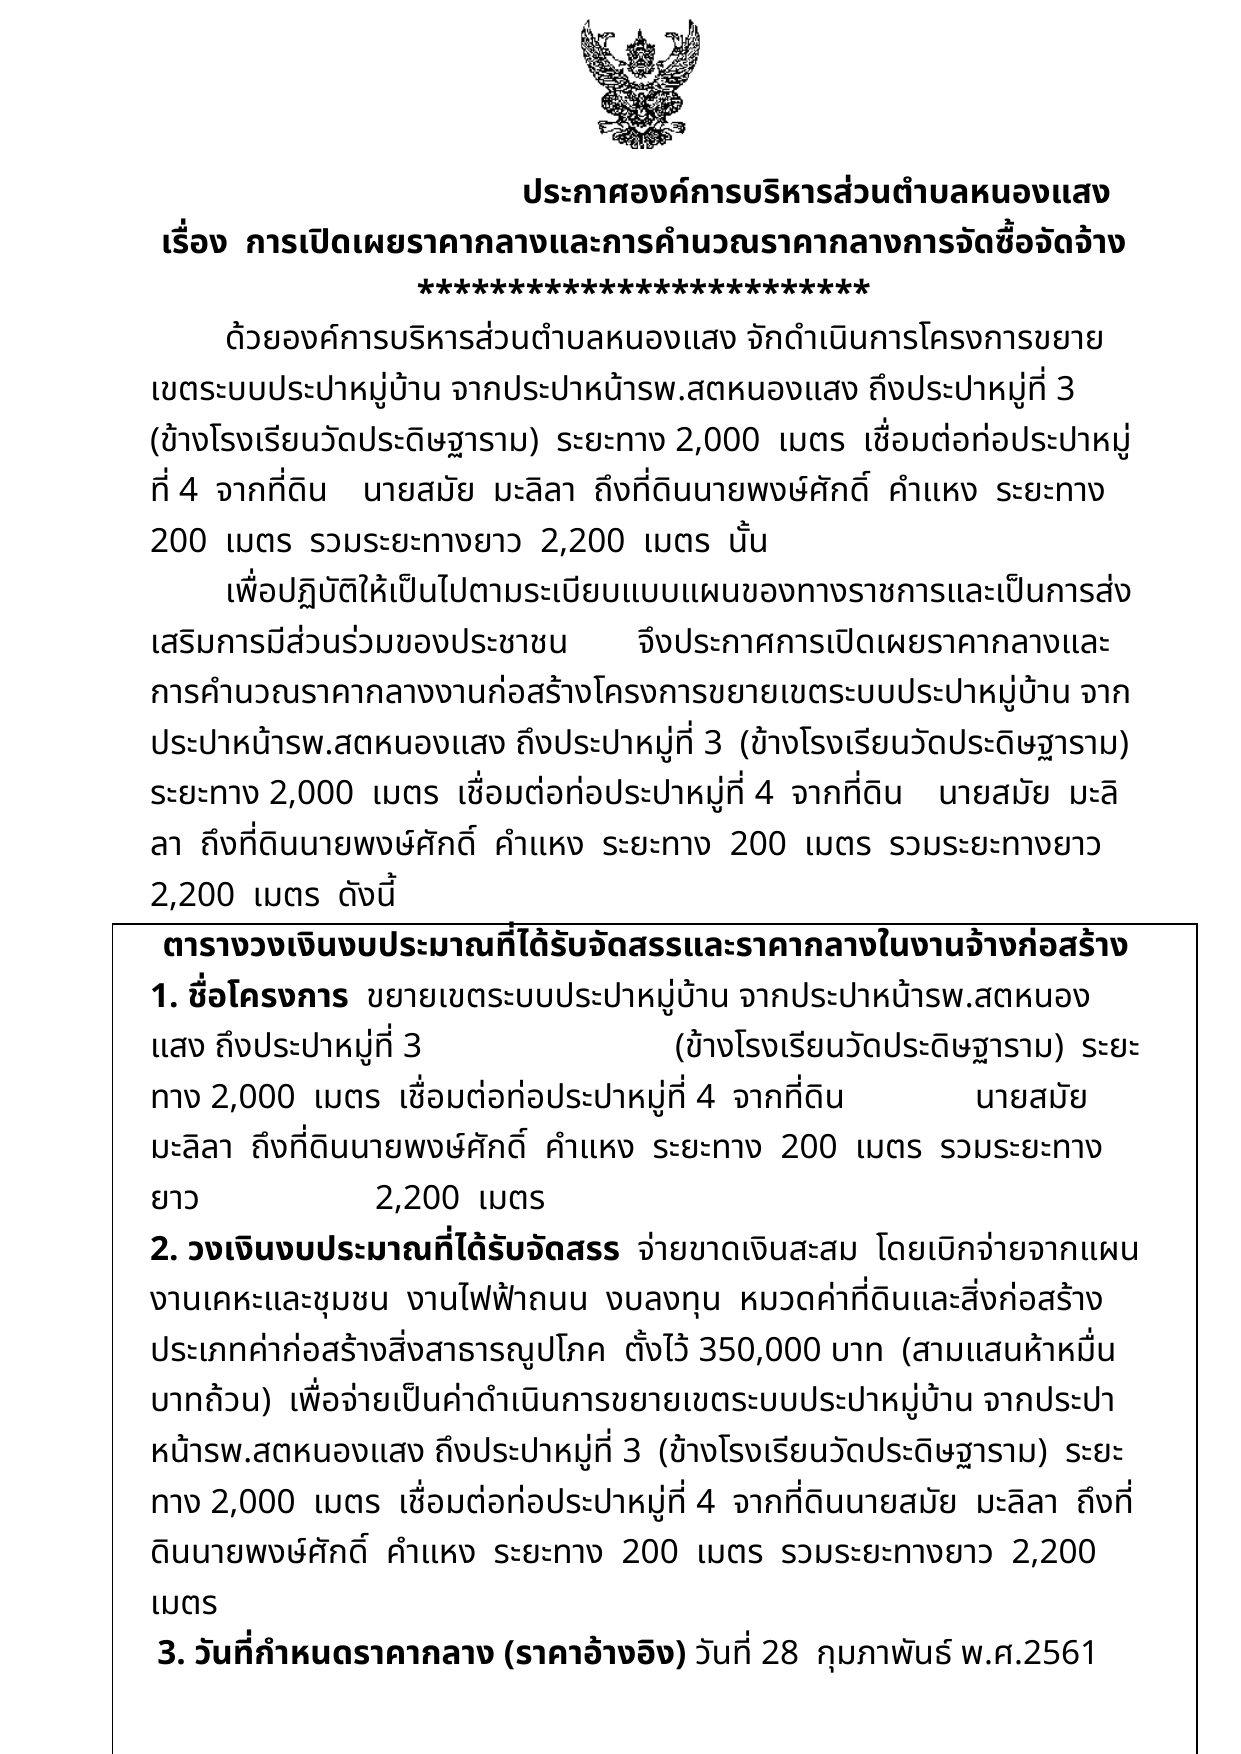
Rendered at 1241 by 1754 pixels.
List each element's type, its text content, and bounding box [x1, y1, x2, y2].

text 2. วงเงินงบประมาณที่ได้รับจัดสรร จ่ายขาดเงินสะสม โดยเบิกจ่ายจากแผนงานเคหะและชุมชน งานไฟฟ้าถนน งบลงทุน หมวดค่าที่ดินและสิ่งก่อสร้าง ประเภทค่าก่อสร้างสิ่งสาธารณูปโภค ตั้งไว้ 350,000 บาท (สามแสนห้าหมื่นบาทถ้วน) เพื่อจ่ายเป็นค่าดำเนินการขยายเขตระบบประปาหมู่บ้าน จากประปาหน้ารพ.สตหนองแสง ถึงประปาหมู่ที่ 3 (ข้างโรงเรียนวัดประดิษฐาราม) ระยะทาง 2,000 เมตร เชื่อมต่อท่อประปาหมู่ที่ 4 จากที่ดินนายสมัย มะลิลา ถึงที่ดินนายพงษ์ศักดิ์ คำแหง ระยะทาง 200 เมตร รวมระยะทางยาว 2,200 เมตร [150, 1224, 1142, 1629]
text ด้วยองค์การบริหารส่วนตำบลหนองแสง จักดำเนินการโครงการขยายเขตระบบประปาหมู่บ้าน จากประปาหน้ารพ.สตหนองแสง ถึงประปาหมู่ที่ 3 (ข้างโรงเรียนวัดประดิษฐาราม) ระยะทาง 2,000 เมตร เชื่อมต่อท่อประปาหมู่ที่ 4 จากที่ดิน นายสมัย มะลิลา ถึงที่ดินนายพงษ์ศักดิ์ คำแหง ระยะทาง 200 เมตร รวมระยะทางยาว 2,200 เมตร นั้น [150, 314, 1137, 567]
text ************************* [150, 269, 1137, 314]
text เพื่อปฏิบัติให้เป็นไปตามระเบียบแบบแผนของทางราชการและเป็นการส่งเสริมการมีส่วนร่วมของประชาชน จึงประกาศการเปิดเผยราคากลางและการคำนวณราคากลางงานก่อสร้างโครงการขยายเขตระบบประปาหมู่บ้าน จากประปาหน้ารพ.สตหนองแสง ถึงประปาหมู่ที่ 3 (ข้างโรงเรียนวัดประดิษฐาราม) ระยะทาง 2,000 เมตร เชื่อมต่อท่อประปาหมู่ที่ 4 จากที่ดิน นายสมัย มะลิลา ถึงที่ดินนายพงษ์ศักดิ์ คำแหง ระยะทาง 200 เมตร รวมระยะทางยาว 2,200 เมตร ดังนี้ [150, 567, 1137, 921]
text 1. ชื่อโครงการ ขยายเขตระบบประปาหมู่บ้าน จากประปาหน้ารพ.สตหนองแสง ถึงประปาหมู่ที่ 3 (ข้างโรงเรียนวัดประดิษฐาราม) ระยะทาง 2,000 เมตร เชื่อมต่อท่อประปาหมู่ที่ 4 จากที่ดิน นายสมัย มะลิลา ถึงที่ดินนายพงษ์ศักดิ์ คำแหง ระยะทาง 200 เมตร รวมระยะทางยาว 2,200 เมตร [150, 971, 1142, 1224]
text 3. วันที่กำหนดราคากลาง (ราคาอ้างอิง) วันที่ 28 กุมภาพันธ์ พ.ศ.2561 [150, 1629, 1167, 1680]
text เรื่อง การเปิดเผยราคากลางและการคำนวณราคากลางการจัดซื้อจัดจ้าง [150, 218, 1137, 269]
text ตารางวงเงินงบประมาณที่ได้รับจัดสรรและราคากลางในงานจ้างก่อสร้าง [150, 921, 1142, 971]
text ประกาศองค์การบริหารส่วนตำบลหนองแสง [150, 168, 1137, 218]
